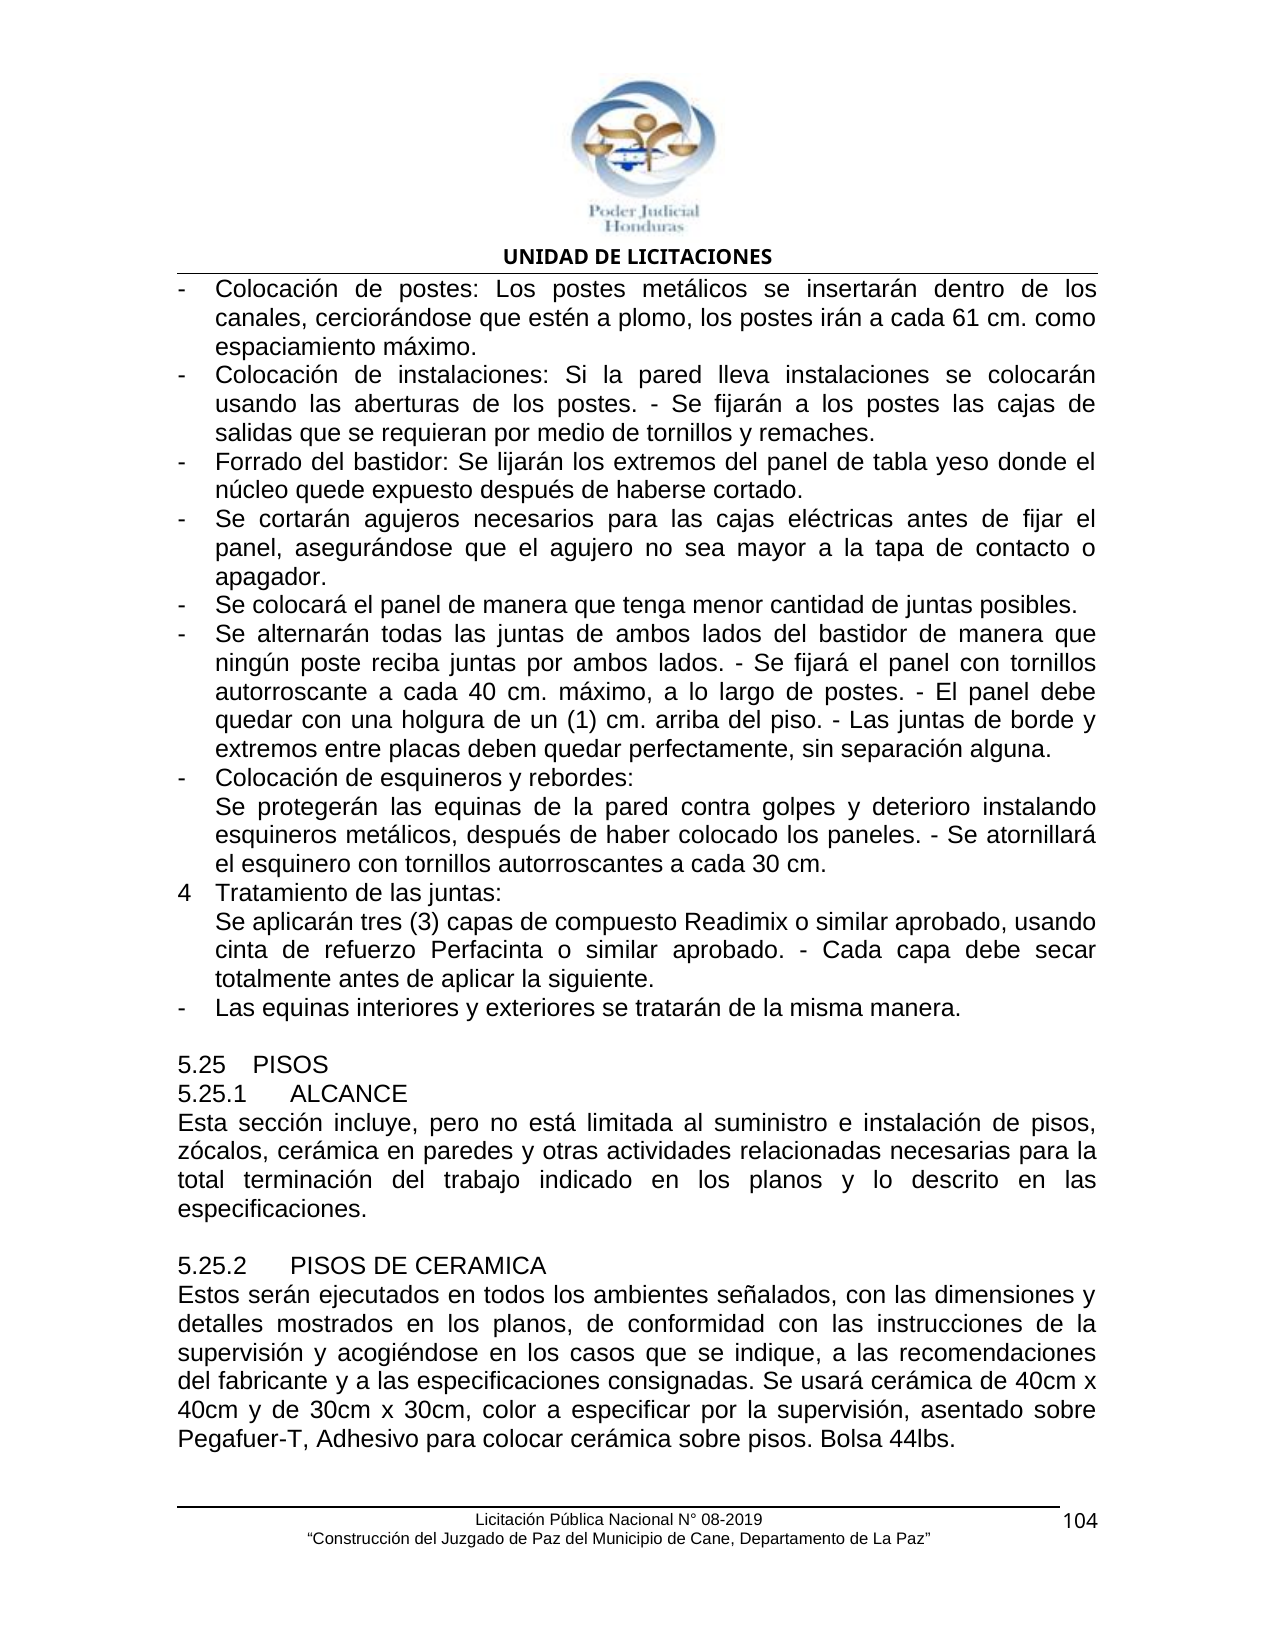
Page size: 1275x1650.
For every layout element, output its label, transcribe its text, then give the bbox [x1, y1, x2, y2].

list Colocación de esquineros y rebordes: [177, 763, 1098, 792]
text Esta sección incluye, pero no está limitada al suministro e instalación de pisos, zócalos, cerámica en paredes y otras actividades relacionadas necesarias para la total terminación del trabajo indicado en los planos y lo descrito en las especificaciones. [177, 1107, 1098, 1222]
list Colocación de postes: Los postes metálicos se insertarán dentro de los canales, cerciorándose que estén a plomo, los postes irán a cada . como espaciamiento máximo. [177, 274, 1098, 360]
subtitle PISOS DE CERAMICA [177, 1251, 1098, 1280]
list Se cortarán agujeros necesarios para las cajas eléctricas antes de fijar el panel, asegurándose que el agujero no sea mayor a la tapa de contacto o apagador. [177, 504, 1098, 590]
list Las equinas interiores y exteriores se tratarán de la misma manera. [177, 993, 1098, 1022]
picture [550, 73, 725, 243]
list Tratamiento de las juntas: [177, 878, 1098, 907]
subtitle PISOS [177, 1050, 1098, 1079]
list Se alternarán todas las juntas de ambos lados del bastidor de manera que ningún poste reciba juntas por ambos lados. - Se fijará el panel con tornillos autorroscante a cada . máximo, a lo largo de postes. - El panel debe quedar con una holgura de un (1) cm. arriba del piso. - Las juntas de borde y extremos entre placas deben quedar perfectamente, sin separación alguna. [177, 619, 1098, 763]
list Colocación de instalaciones: Si la pared lleva instalaciones se colocarán usando las aberturas de los postes. - Se fijarán a los postes las cajas de salidas que se requieran por medio de tornillos y remaches. [177, 360, 1098, 447]
list Forrado del bastidor: Se lijarán los extremos del panel de tabla yeso donde el núcleo quede expuesto después de haberse cortado. [177, 447, 1098, 504]
text Se aplicarán tres (3) capas de compuesto Readimix o similar aprobado, usando cinta de refuerzo Perfacinta o similar aprobado. - Cada capa debe secar totalmente antes de aplicar la siguiente. [215, 907, 1098, 993]
text Estos serán ejecutados en todos los ambientes señalados, con las dimensiones y detalles mostrados en los planos, de conformidad con las instrucciones de la supervisión y acogiéndose en los casos que se indique, a las recomendaciones del fabricante y a las especificaciones consignadas. Se usará cerámica de 40cm x 40cm y de 30cm x 30cm, color a especificar por la supervisión, asentado sobre Pegafuer-T, Adhesivo para colocar cerámica sobre pisos. Bolsa 44lbs. [177, 1280, 1098, 1452]
subtitle ALCANCE [177, 1079, 1098, 1107]
text Se protegerán las equinas de la pared contra golpes y deterioro instalando esquineros metálicos, después de haber colocado los paneles. - Se atornillará el esquinero con tornillos autorroscantes a cada . [215, 792, 1098, 878]
list Se colocará el panel de manera que tenga menor cantidad de juntas posibles. [177, 590, 1098, 619]
